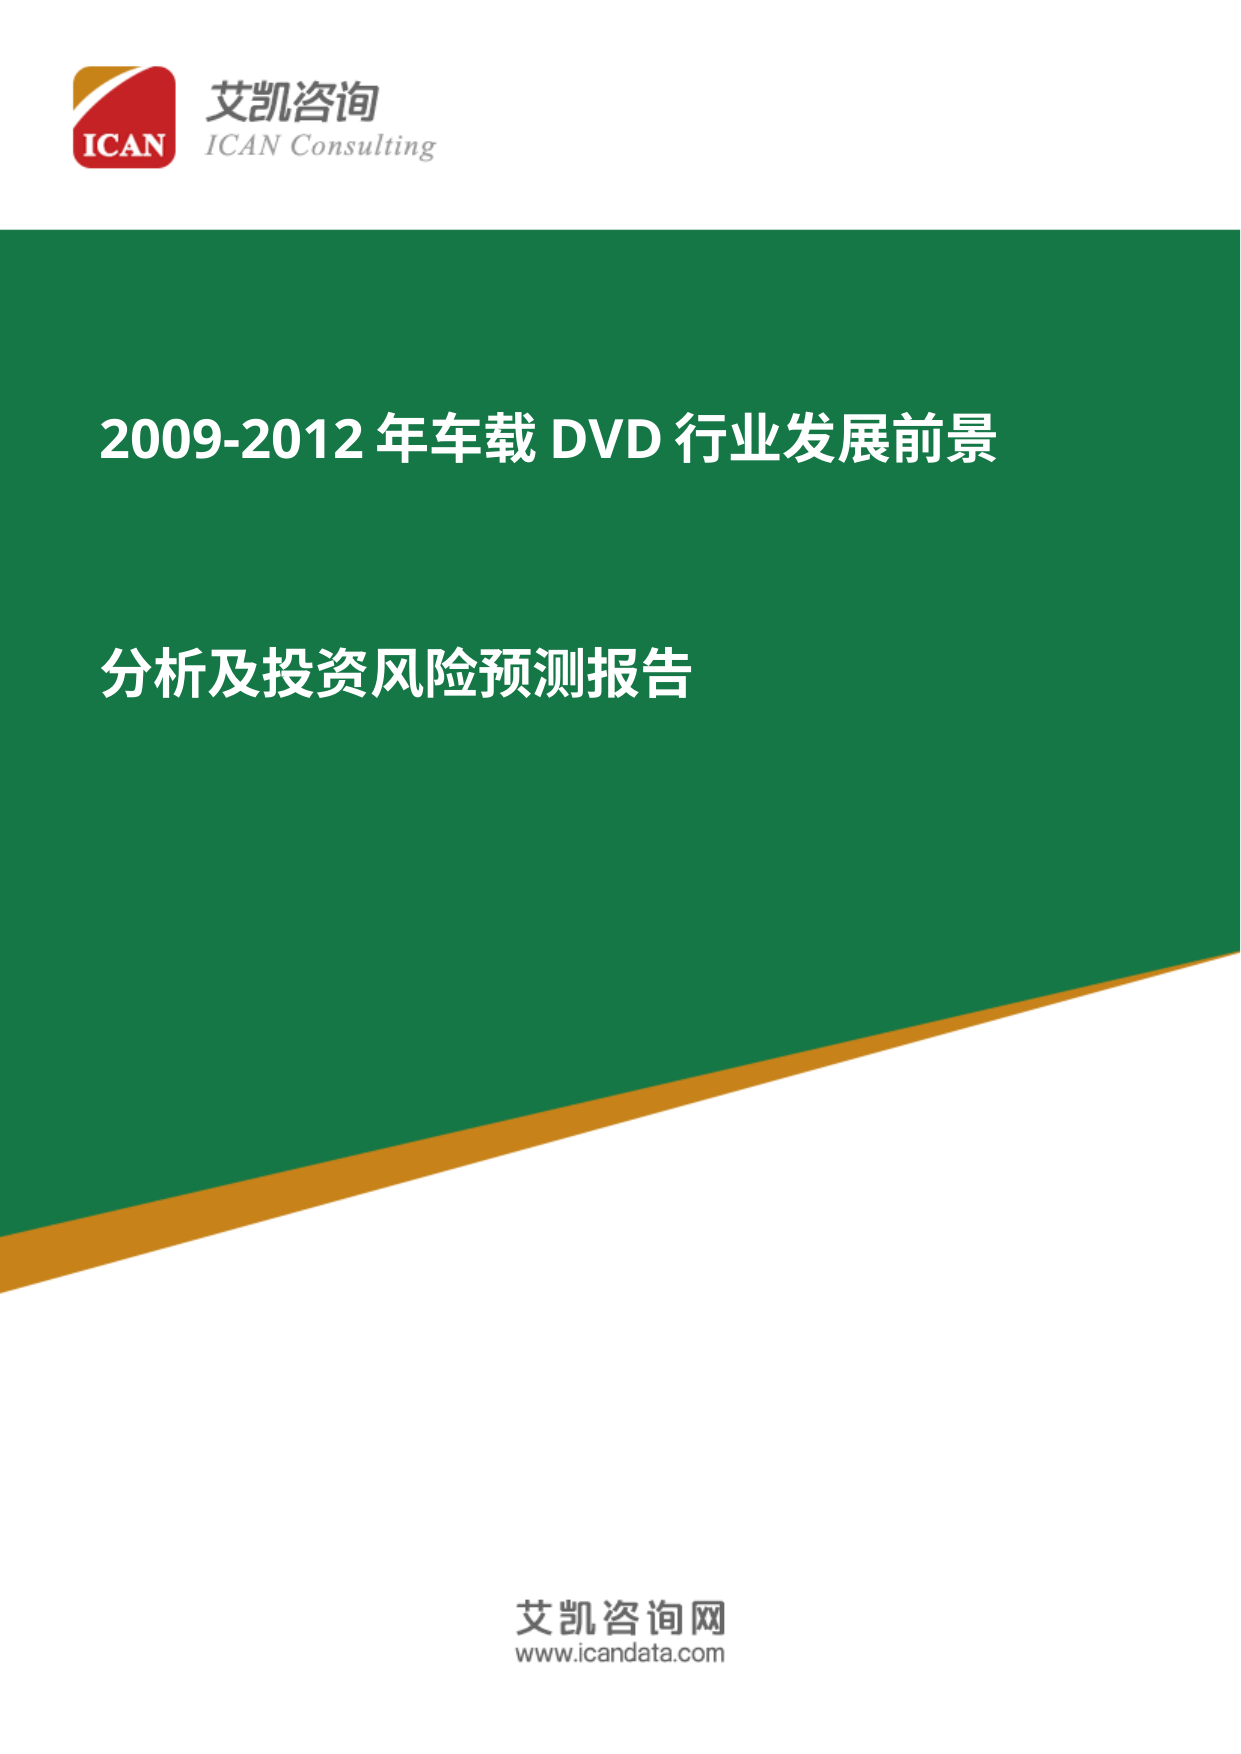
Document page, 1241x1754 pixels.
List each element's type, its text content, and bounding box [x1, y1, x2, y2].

subtitle 2009-2012年车载DVD行业发展前景分析及投资风险预测报告 [99, 386, 1053, 718]
picture [0, 5, 1241, 1754]
